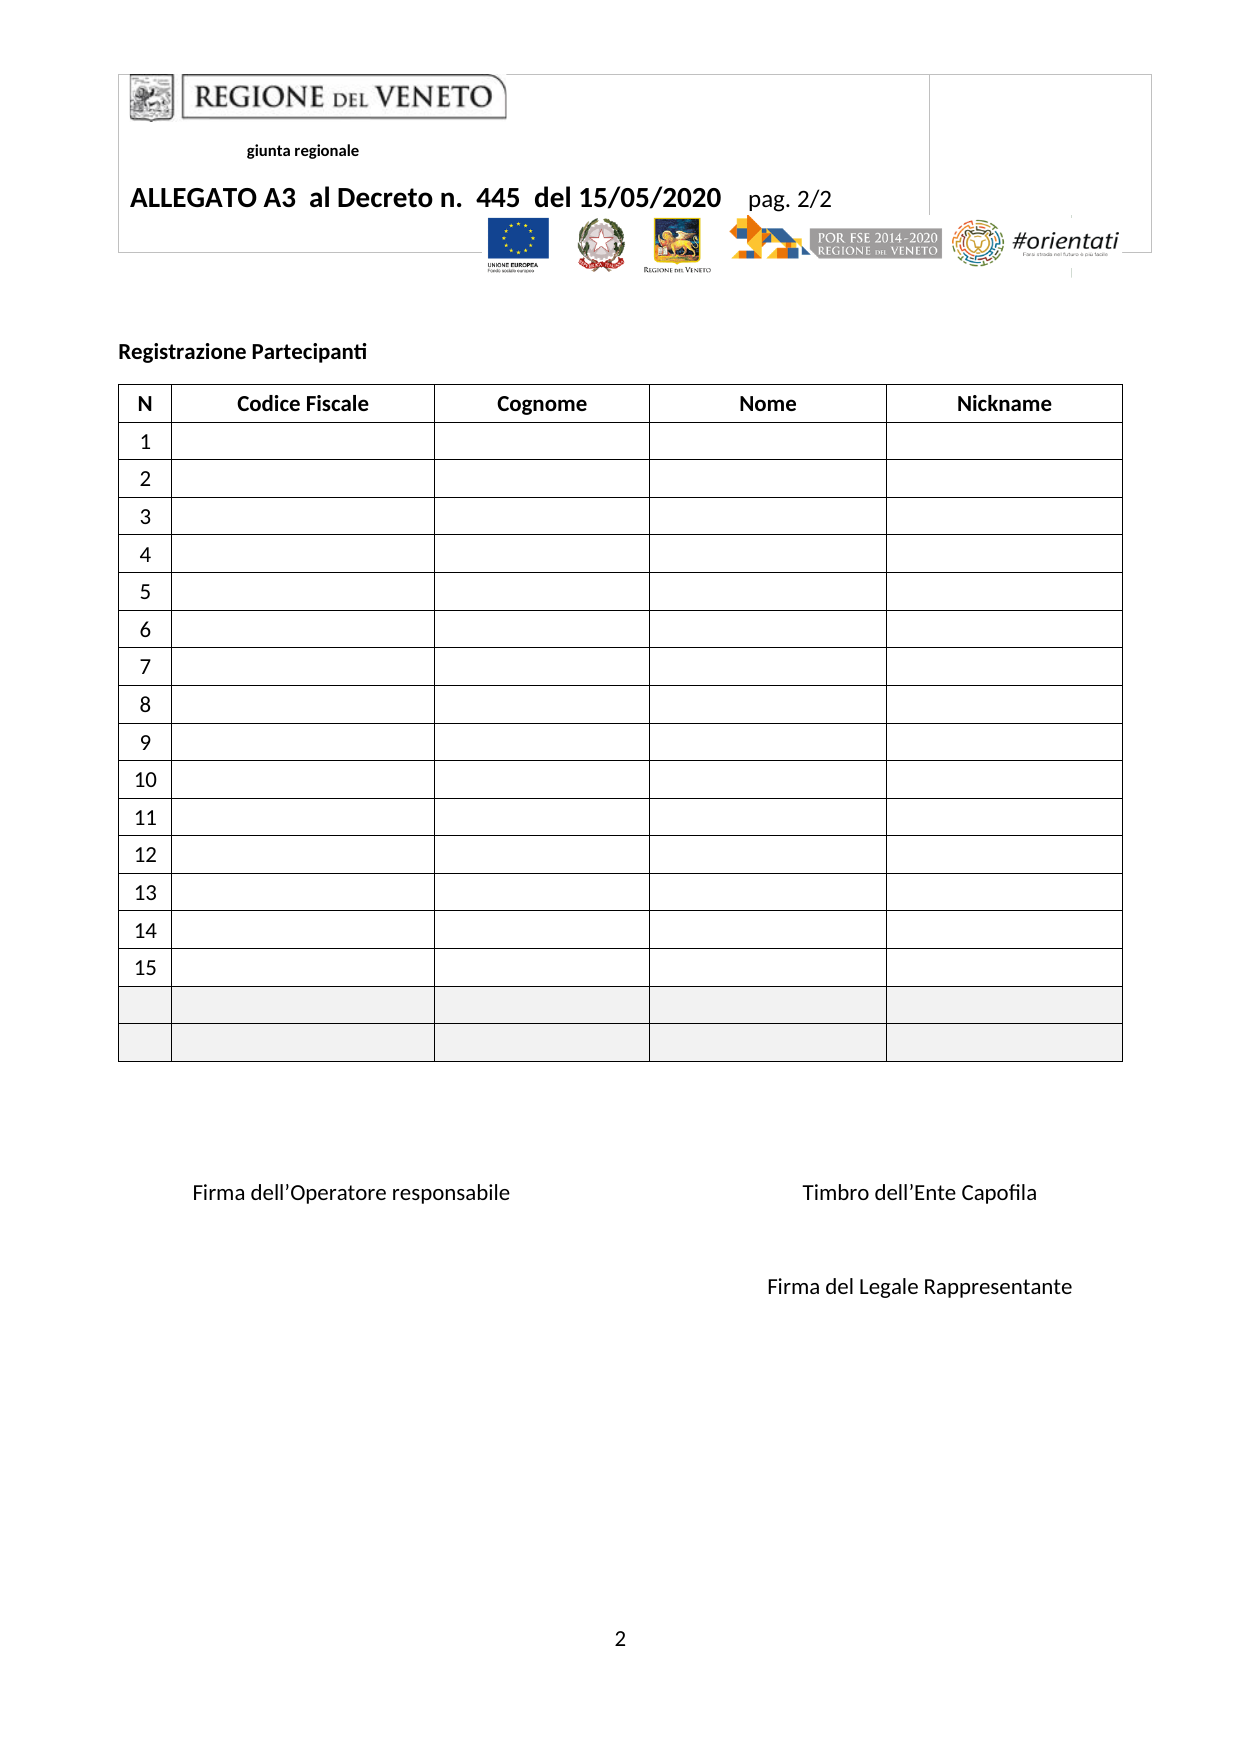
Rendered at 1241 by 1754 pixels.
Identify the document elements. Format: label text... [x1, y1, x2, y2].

table_cell 9 [119, 724, 171, 760]
table_cell [172, 611, 434, 647]
table_cell [435, 573, 649, 609]
table_cell 10 [119, 761, 171, 798]
table_cell [172, 535, 434, 572]
table_cell [650, 761, 886, 798]
table_cell 4 [119, 535, 171, 572]
table_cell [650, 949, 886, 986]
table_cell [172, 460, 434, 497]
table_cell [887, 987, 1122, 1023]
table_cell [650, 911, 886, 948]
table_cell [172, 949, 434, 986]
table_cell [172, 423, 434, 459]
table_cell [887, 949, 1122, 986]
table_cell [887, 836, 1122, 873]
table_cell [887, 611, 1122, 647]
table_cell [650, 987, 886, 1023]
picture [129, 74, 507, 122]
table_cell [435, 724, 649, 760]
table_cell [650, 648, 886, 685]
table_cell [650, 686, 886, 722]
table_cell [119, 987, 171, 1023]
table_cell [887, 535, 1122, 572]
table_cell [435, 648, 649, 685]
table_cell [435, 1024, 649, 1061]
table_cell [887, 573, 1122, 609]
table_cell [887, 460, 1122, 497]
table_cell [435, 799, 649, 835]
table_cell [435, 535, 649, 572]
table_cell 2 [119, 460, 171, 497]
table_cell [172, 911, 434, 948]
table_cell 1 [119, 423, 171, 459]
text Registrazione Partecipanti [118, 337, 1122, 365]
table_cell [650, 611, 886, 647]
table_header Nickname [887, 385, 1122, 422]
table_cell [650, 799, 886, 835]
table_cell [435, 498, 649, 534]
table_cell 13 [119, 874, 171, 910]
table_cell [119, 1024, 171, 1061]
table_cell [172, 761, 434, 798]
table_cell [887, 761, 1122, 798]
table_cell [172, 874, 434, 910]
table_cell [172, 498, 434, 534]
table_cell [887, 498, 1122, 534]
table_cell [650, 836, 886, 873]
table_cell [435, 460, 649, 497]
table_cell [887, 1024, 1122, 1061]
table_cell [650, 535, 886, 572]
table_cell 3 [119, 498, 171, 534]
table_cell 12 [119, 836, 171, 873]
table_cell [887, 799, 1122, 835]
table_cell [887, 423, 1122, 459]
table_cell [435, 686, 649, 722]
table_cell [887, 874, 1122, 910]
table_header Nome [650, 385, 886, 422]
table_cell 5 [119, 573, 171, 609]
table_cell [887, 686, 1122, 722]
table_cell [172, 686, 434, 722]
table_cell 6 [119, 611, 171, 647]
table_cell [650, 1024, 886, 1061]
table_cell 8 [119, 686, 171, 722]
table_cell [435, 949, 649, 986]
table_cell [172, 799, 434, 835]
table_header Cognome [435, 385, 649, 422]
table_cell [650, 423, 886, 459]
table_cell 14 [119, 911, 171, 948]
table_cell [887, 724, 1122, 760]
table_cell [172, 836, 434, 873]
table_cell [435, 911, 649, 948]
table_cell [172, 648, 434, 685]
table_cell [435, 874, 649, 910]
table_cell [172, 1024, 434, 1061]
table_cell [435, 611, 649, 647]
table_header N [119, 385, 171, 422]
table_cell 7 [119, 648, 171, 685]
table_cell [887, 911, 1122, 948]
table_cell [435, 423, 649, 459]
table_cell [172, 573, 434, 609]
table_cell [172, 987, 434, 1023]
table_cell 11 [119, 799, 171, 835]
table_header Codice Fiscale [172, 385, 434, 422]
table_cell [650, 498, 886, 534]
table_cell [172, 724, 434, 760]
table_cell [650, 874, 886, 910]
table_cell [435, 761, 649, 798]
table_cell [650, 573, 886, 609]
table_cell [435, 987, 649, 1023]
table_cell [435, 836, 649, 873]
table_cell [887, 648, 1122, 685]
table_cell 15 [119, 949, 171, 986]
table_cell [650, 460, 886, 497]
table_cell [650, 724, 886, 760]
